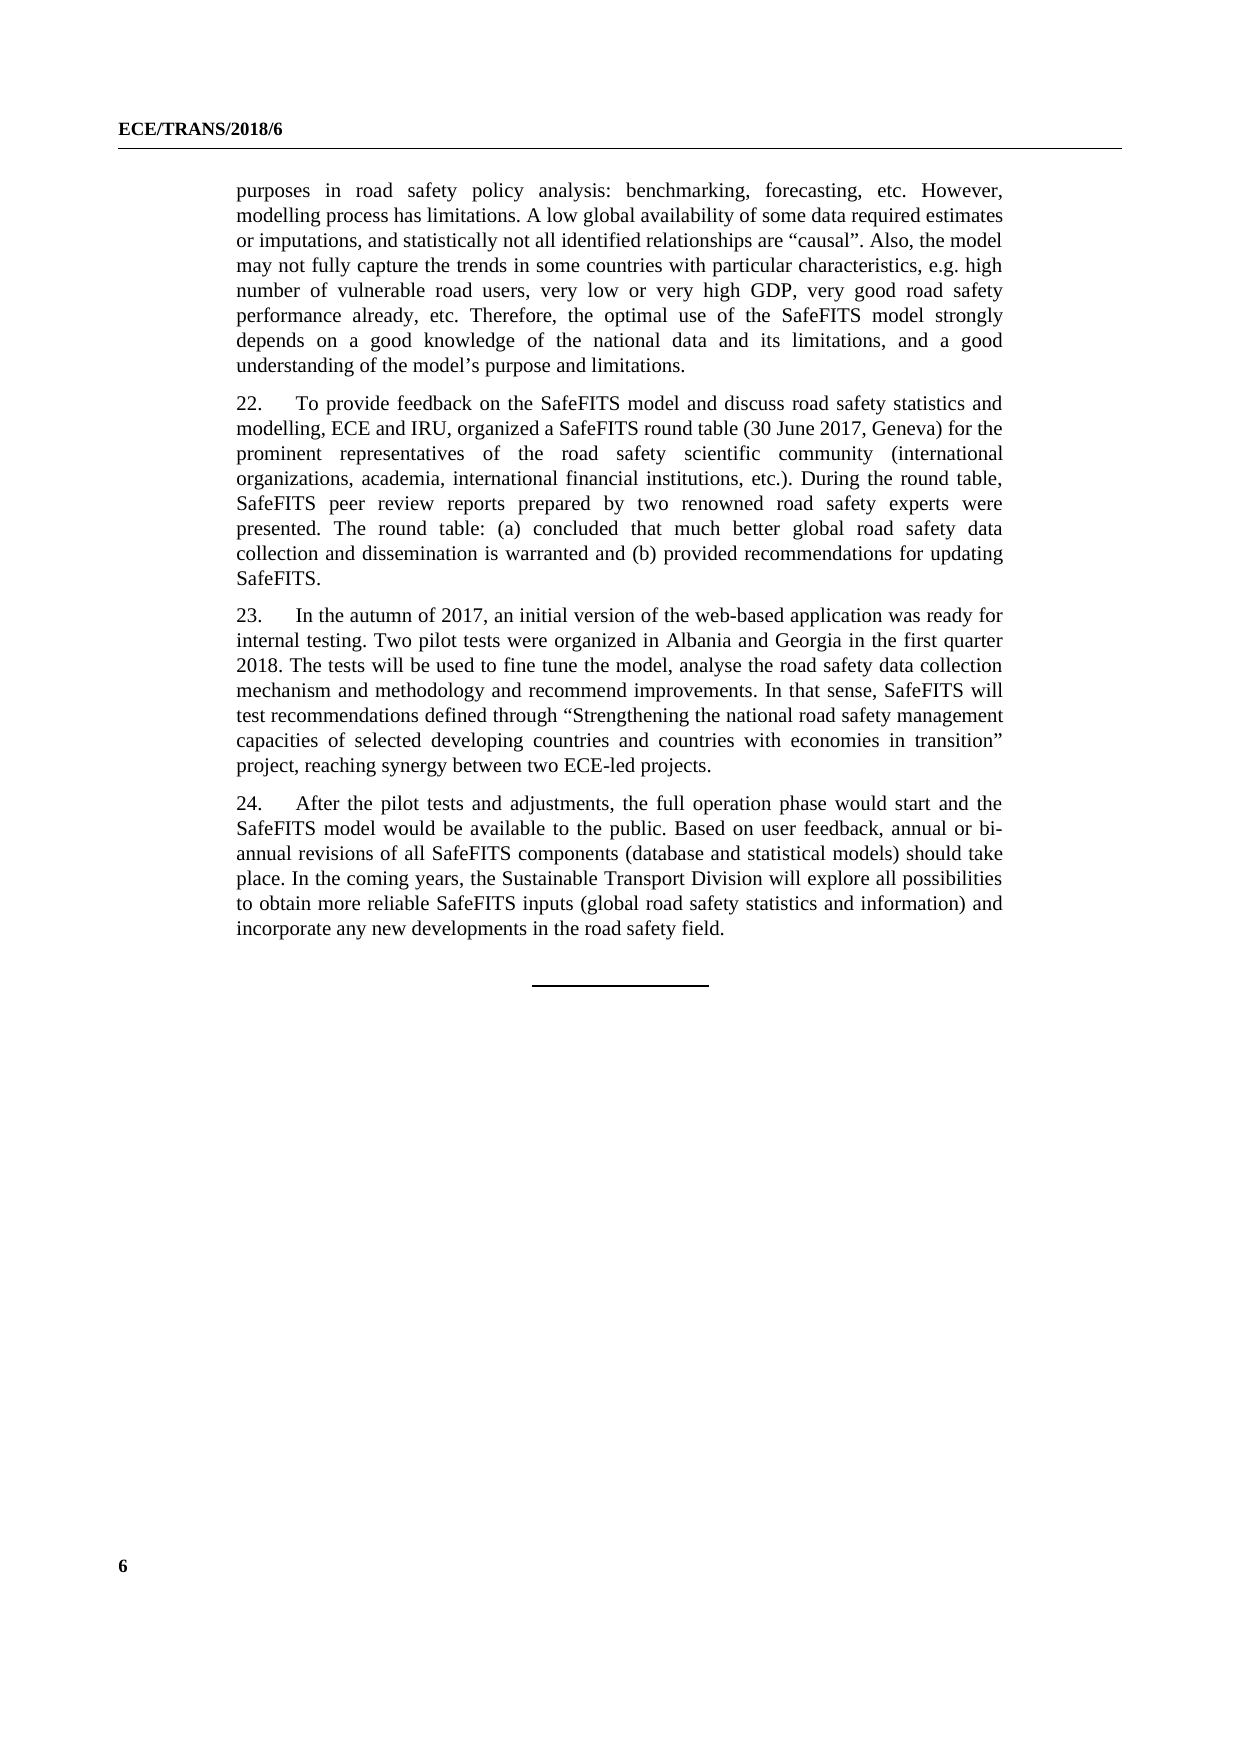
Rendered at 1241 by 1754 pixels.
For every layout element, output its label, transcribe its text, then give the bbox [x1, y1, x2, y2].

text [236, 177, 1004, 377]
text 23. In the autumn of 2017, an initial version of the web-based application was ready for internal testing. Two pilot tests were organized in Albania and Georgia in the first quarter 2018. The tests will be used to fine tune the model, analyse the road safety data collection mechanism and methodology and recommend improvements. In that sense, SafeFITS will test recommendations defined through “Strengthening the national road safety management capacities of selected developing countries and countries with economies in transition” project, reaching synergy between two ECE-led projects. [236, 602, 1004, 777]
text 22. To provide feedback on the SafeFITS model and discuss road safety statistics and modelling, ECE and IRU, organized a SafeFITS round table (30 June 2017, Geneva) for the prominent representatives of the road safety scientific community (international organizations, academia, international financial institutions, etc.). During the round table, SafeFITS peer review reports prepared by two renowned road safety experts were presented. The round table: (a) concluded that much better global road safety data collection and dissemination is warranted and (b) provided recommendations for updating SafeFITS. [236, 390, 1004, 590]
text 24. After the pilot tests and adjustments, the full operation phase would start and the SafeFITS model would be available to the public. Based on user feedback, annual or bi-annual revisions of all SafeFITS components (database and statistical models) should take place. In the coming years, the Sustainable Transport Division will explore all possibilities to obtain more reliable SafeFITS inputs (global road safety statistics and information) and incorporate any new developments in the road safety field. [236, 790, 1004, 940]
